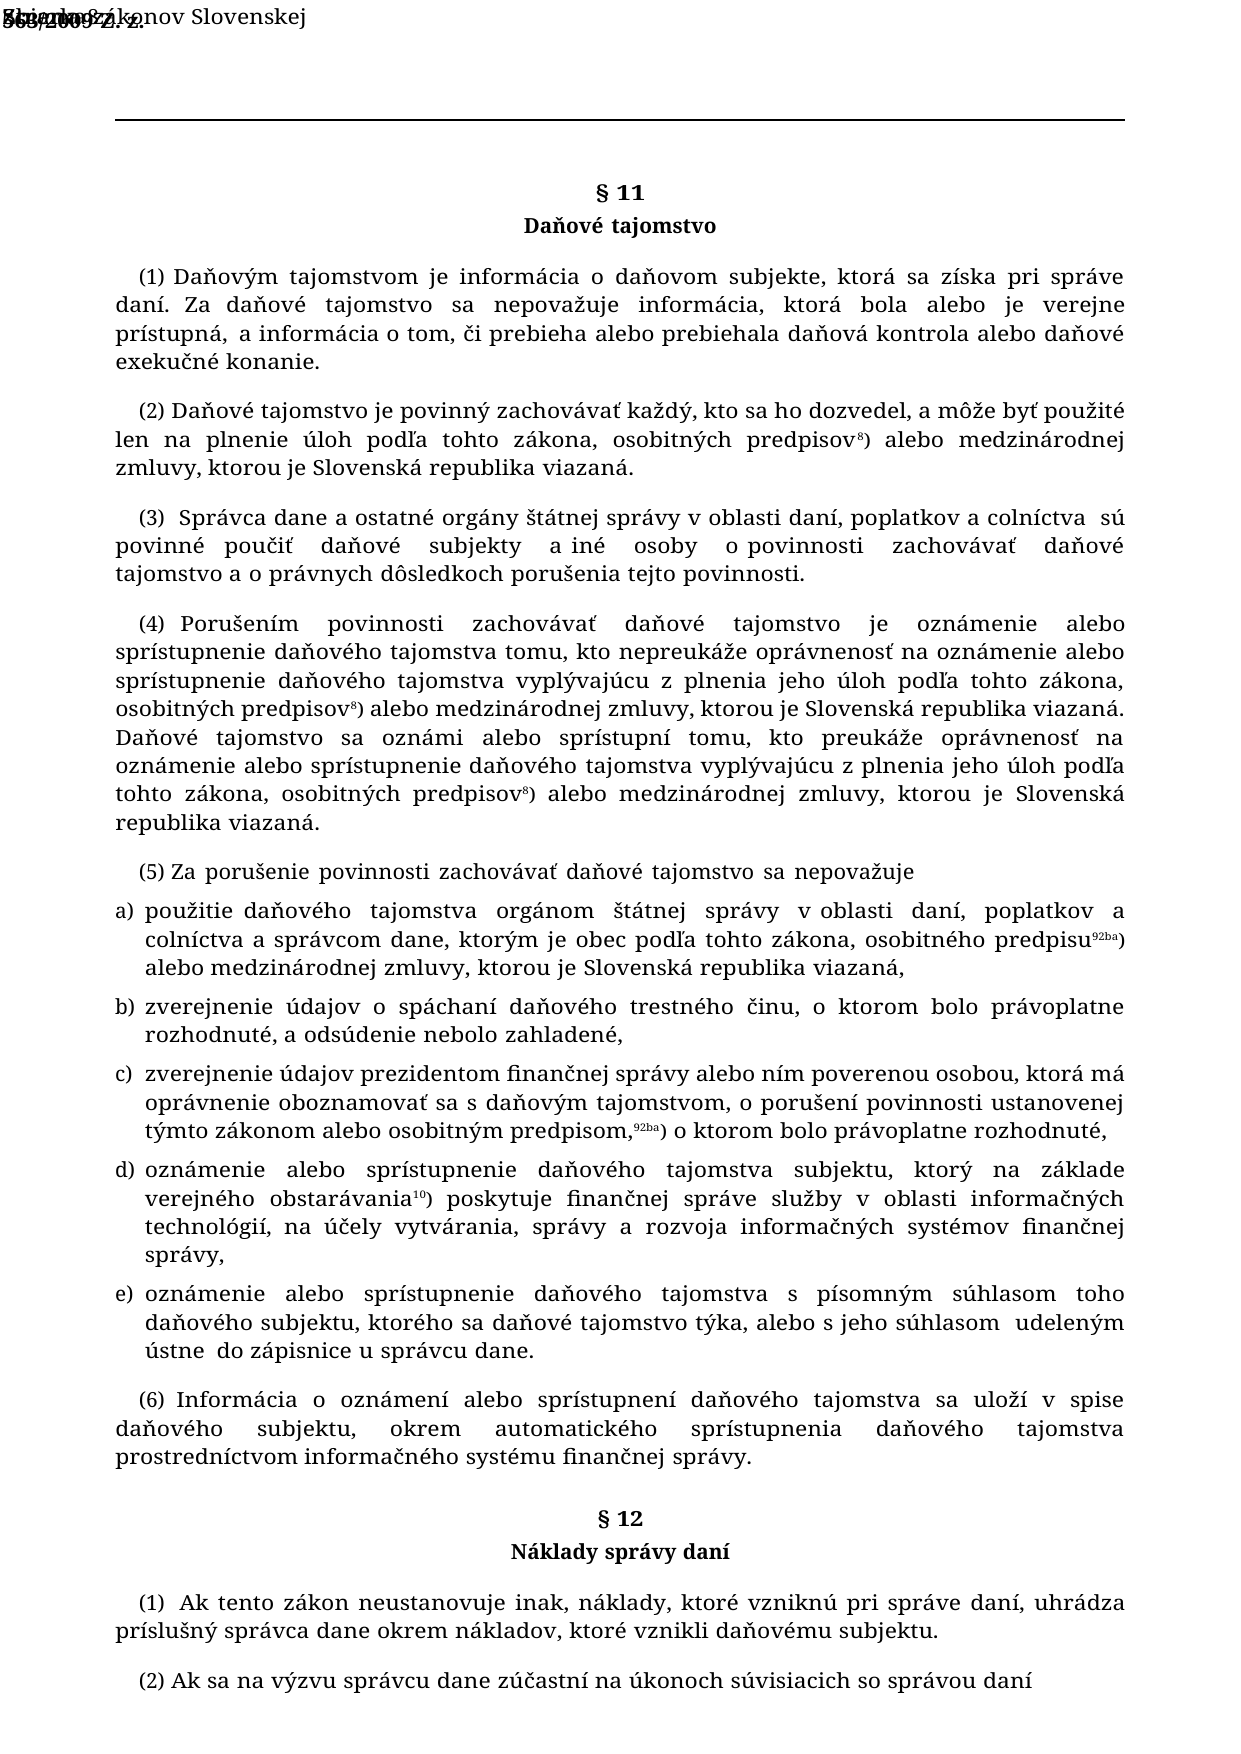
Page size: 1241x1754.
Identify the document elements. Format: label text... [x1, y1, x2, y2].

list Daňové tajomstvo je povinný zachovávať každý, kto sa ho dozvedel, a môže byť použité len na plnenie úloh podľa tohto zákona, osobitných predpisov8) alebo medzinárodnej zmluvy, ktorou je Slovenská republika viazaná. [115, 397, 1125, 482]
list Správca dane a ostatné orgány štátnej správy v oblasti daní, poplatkov a colníctva sú povinné poučiť daňové subjekty a iné osoby o povinnosti zachovávať daňové tajomstvo a o právnych dôsledkoch porušenia tejto povinnosti. [115, 503, 1125, 588]
list Za porušenie povinnosti zachovávať daňové tajomstvo sa nepovažuje [139, 857, 1136, 886]
text § 11 [104, 178, 1136, 206]
list zverejnenie údajov o spáchaní daňového trestného činu, o ktorom bolo právoplatne rozhodnuté, a odsúdenie nebolo zahladené, [115, 992, 1125, 1049]
text Náklady správy daní [115, 1537, 1125, 1566]
list zverejnenie údajov prezidentom finančnej správy alebo ním poverenou osobou, ktorá má oprávnenie oboznamovať sa s daňovým tajomstvom, o porušení povinnosti ustanovenej týmto zákonom alebo osobitným predpisom,92ba) o ktorom bolo právoplatne rozhodnuté, [115, 1059, 1125, 1145]
list Informácia o oznámení alebo sprístupnení daňového tajomstva sa uloží v spise daňového subjektu, okrem automatického sprístupnenia daňového tajomstva prostredníctvom informačného systému finančnej správy. [115, 1386, 1125, 1471]
text Daňové tajomstvo [104, 211, 1136, 239]
list Ak sa na výzvu správcu dane zúčastní na úkonoch súvisiacich so správou daní [139, 1666, 1136, 1694]
list oznámenie alebo sprístupnenie daňového tajomstva s písomným súhlasom toho daňového subjektu, ktorého sa daňové tajomstvo týka, alebo s jeho súhlasom udeleným ústne do zápisnice u správcu dane. [115, 1279, 1125, 1365]
text § 12 [104, 1504, 1136, 1532]
list použitie daňového tajomstva orgánom štátnej správy v oblasti daní, poplatkov a colníctva a správcom dane, ktorým je obec podľa tohto zákona, osobitného predpisu92ba) alebo medzinárodnej zmluvy, ktorou je Slovenská republika viazaná, [115, 896, 1125, 982]
list oznámenie alebo sprístupnenie daňového tajomstva subjektu, ktorý na základe verejného obstarávania10) poskytuje finančnej správe služby v oblasti informačných technológií, na účely vytvárania, správy a rozvoja informačných systémov finančnej správy, [115, 1155, 1125, 1269]
list Porušením povinnosti zachovávať daňové tajomstvo je oznámenie alebo sprístupnenie daňového tajomstva tomu, kto nepreukáže oprávnenosť na oznámenie alebo sprístupnenie daňového tajomstva vyplývajúcu z plnenia jeho úloh podľa tohto zákona, osobitných predpisov8) alebo medzinárodnej zmluvy, ktorou je Slovenská republika viazaná. Daňové tajomstvo sa oznámi alebo sprístupní tomu, kto preukáže oprávnenosť na oznámenie alebo sprístupnenie daňového tajomstva vyplývajúcu z plnenia jeho úloh podľa tohto zákona, osobitných predpisov8) alebo medzinárodnej zmluvy, ktorou je Slovenská republika viazaná. [115, 609, 1125, 836]
list Ak tento zákon neustanovuje inak, náklady, ktoré vzniknú pri správe daní, uhrádza príslušný správca dane okrem nákladov, ktoré vznikli daňovému subjektu. [115, 1588, 1125, 1645]
list Daňovým tajomstvom je informácia o daňovom subjekte, ktorá sa získa pri správe daní. Za daňové tajomstvo sa nepovažuje informácia, ktorá bola alebo je verejne prístupná, a informácia o tom, či prebieha alebo prebiehala daňová kontrola alebo daňové exekučné konanie. [115, 262, 1125, 376]
